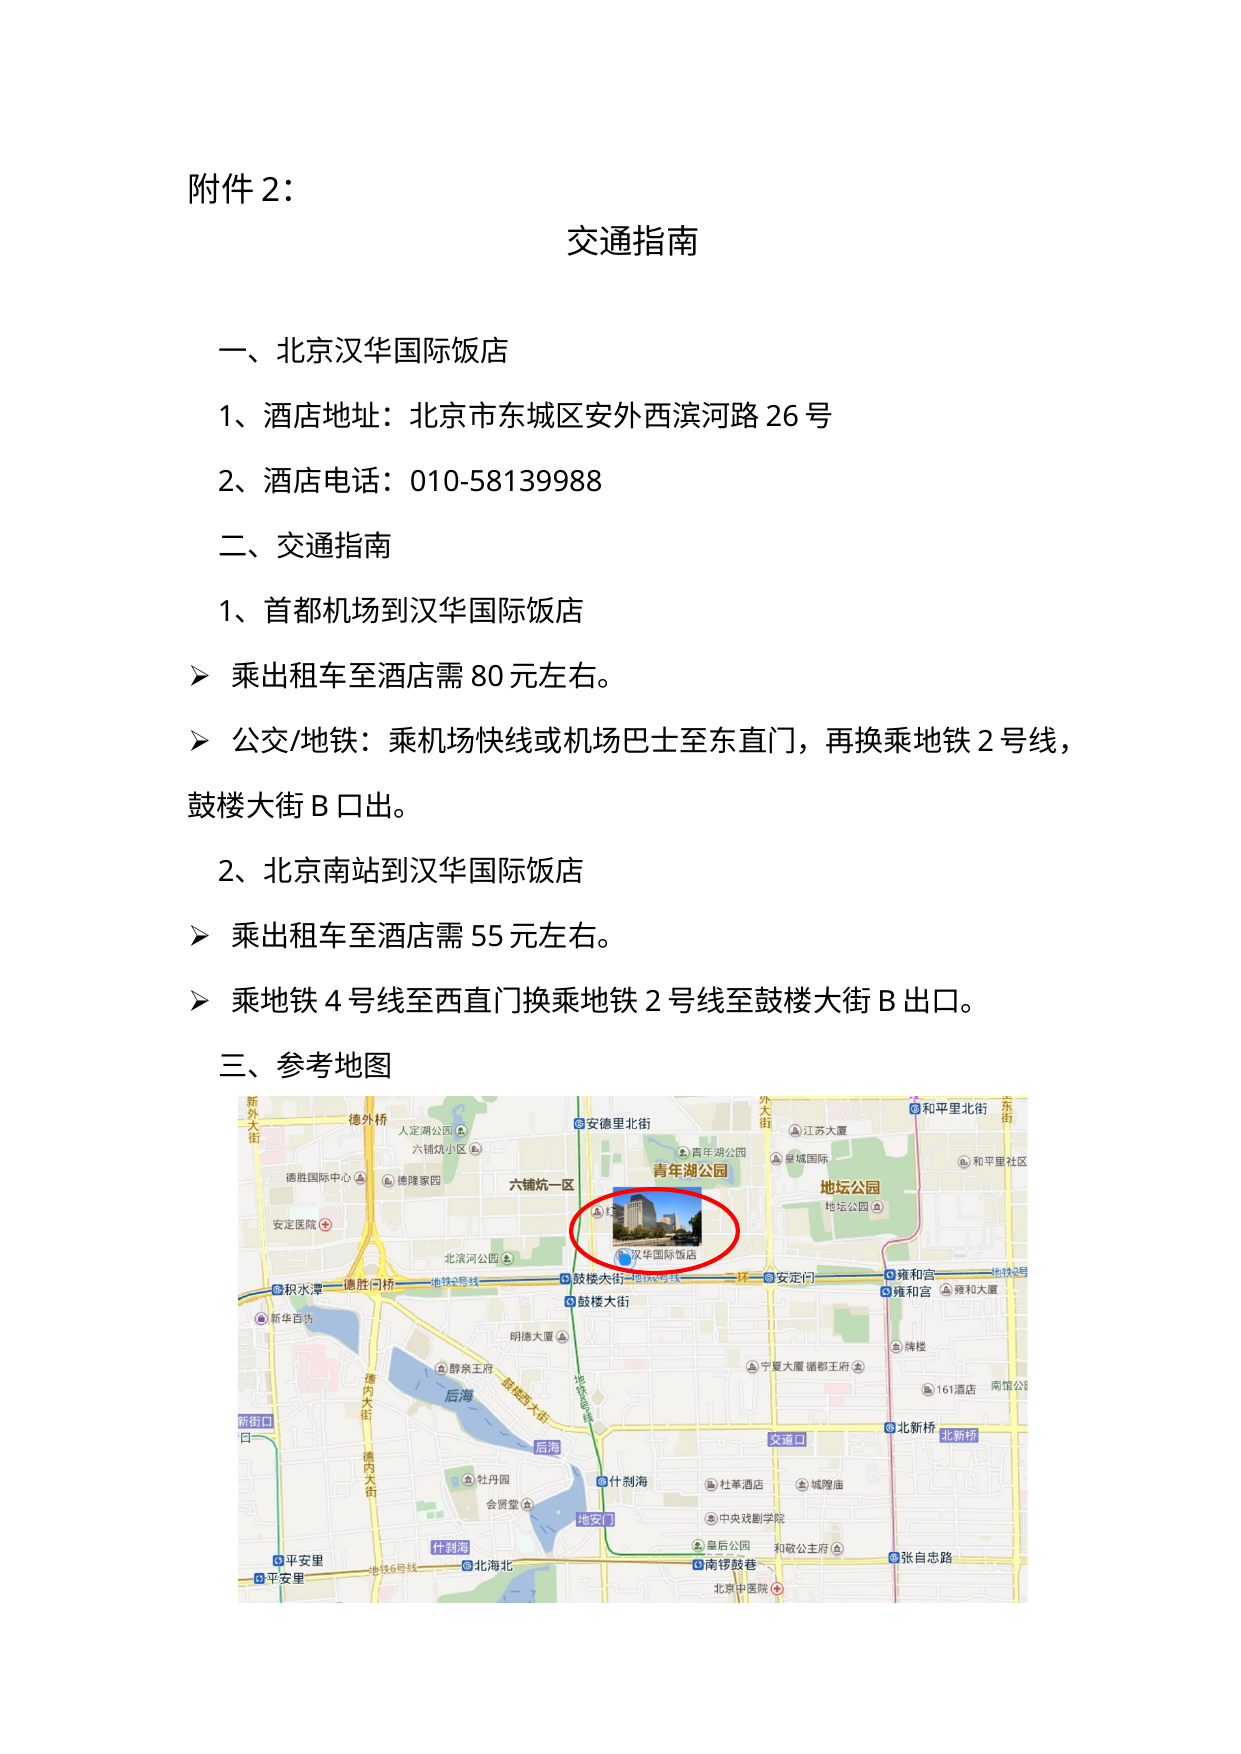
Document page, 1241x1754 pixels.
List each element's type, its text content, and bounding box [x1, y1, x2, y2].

list 乘出租车至酒店需55元左右。 [187, 901, 1078, 966]
list 乘出租车至酒店需80元左右。 [187, 641, 1078, 706]
text 交通指南 [187, 212, 1078, 264]
text 一、北京汉华国际饭店 [187, 316, 1078, 381]
picture [237, 1096, 1028, 1603]
list 乘地铁4号线至西直门换乘地铁2号线至鼓楼大街B出口。 [187, 966, 1078, 1031]
text 二、交通指南 [187, 511, 1078, 576]
text 1、首都机场到汉华国际饭店 [187, 576, 1078, 641]
text 2、北京南站到汉华国际饭店 [187, 836, 1078, 901]
text 附件2： [187, 160, 1078, 212]
text 三、参考地图 [187, 1031, 1078, 1096]
text 2、酒店电话：010-58139988 [187, 446, 1078, 511]
list 公交/地铁：乘机场快线或机场巴士至东直门，再换乘地铁2号线，鼓楼大街B口出。 [187, 706, 1078, 836]
text 1、酒店地址：北京市东城区安外西滨河路26号 [187, 381, 1078, 446]
